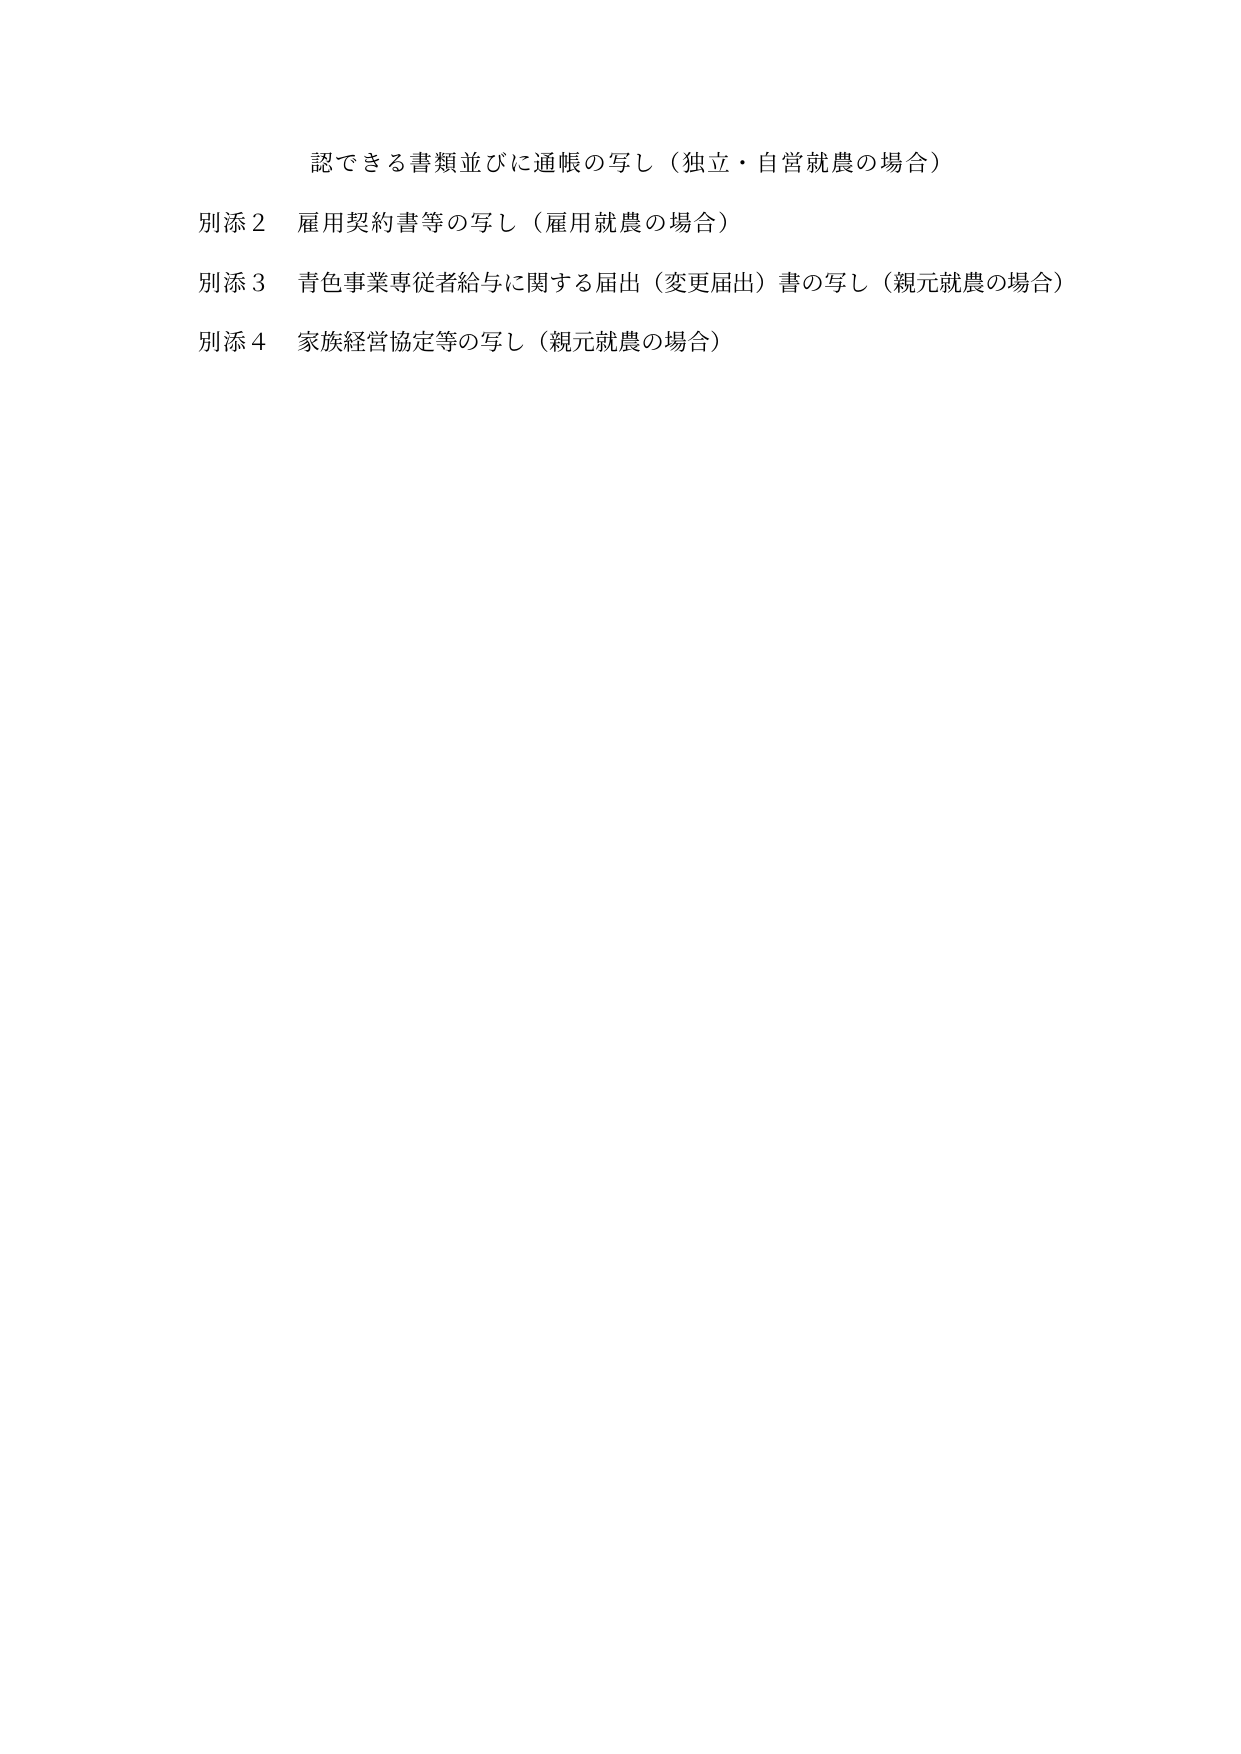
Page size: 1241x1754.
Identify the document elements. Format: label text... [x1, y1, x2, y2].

text 別添２ 雇用契約書等の写し（雇用就農の場合） [118, 192, 1122, 251]
text 別添４ 家族経営協定等の写し（親元就農の場合） [118, 311, 1122, 371]
text 別添３ 青色事業専従者給与に関する届出（変更届出）書の写し（親元就農の場合） [118, 251, 1122, 311]
text 認できる書類並びに通帳の写し（独立・自営就農の場合） [177, 132, 1122, 192]
